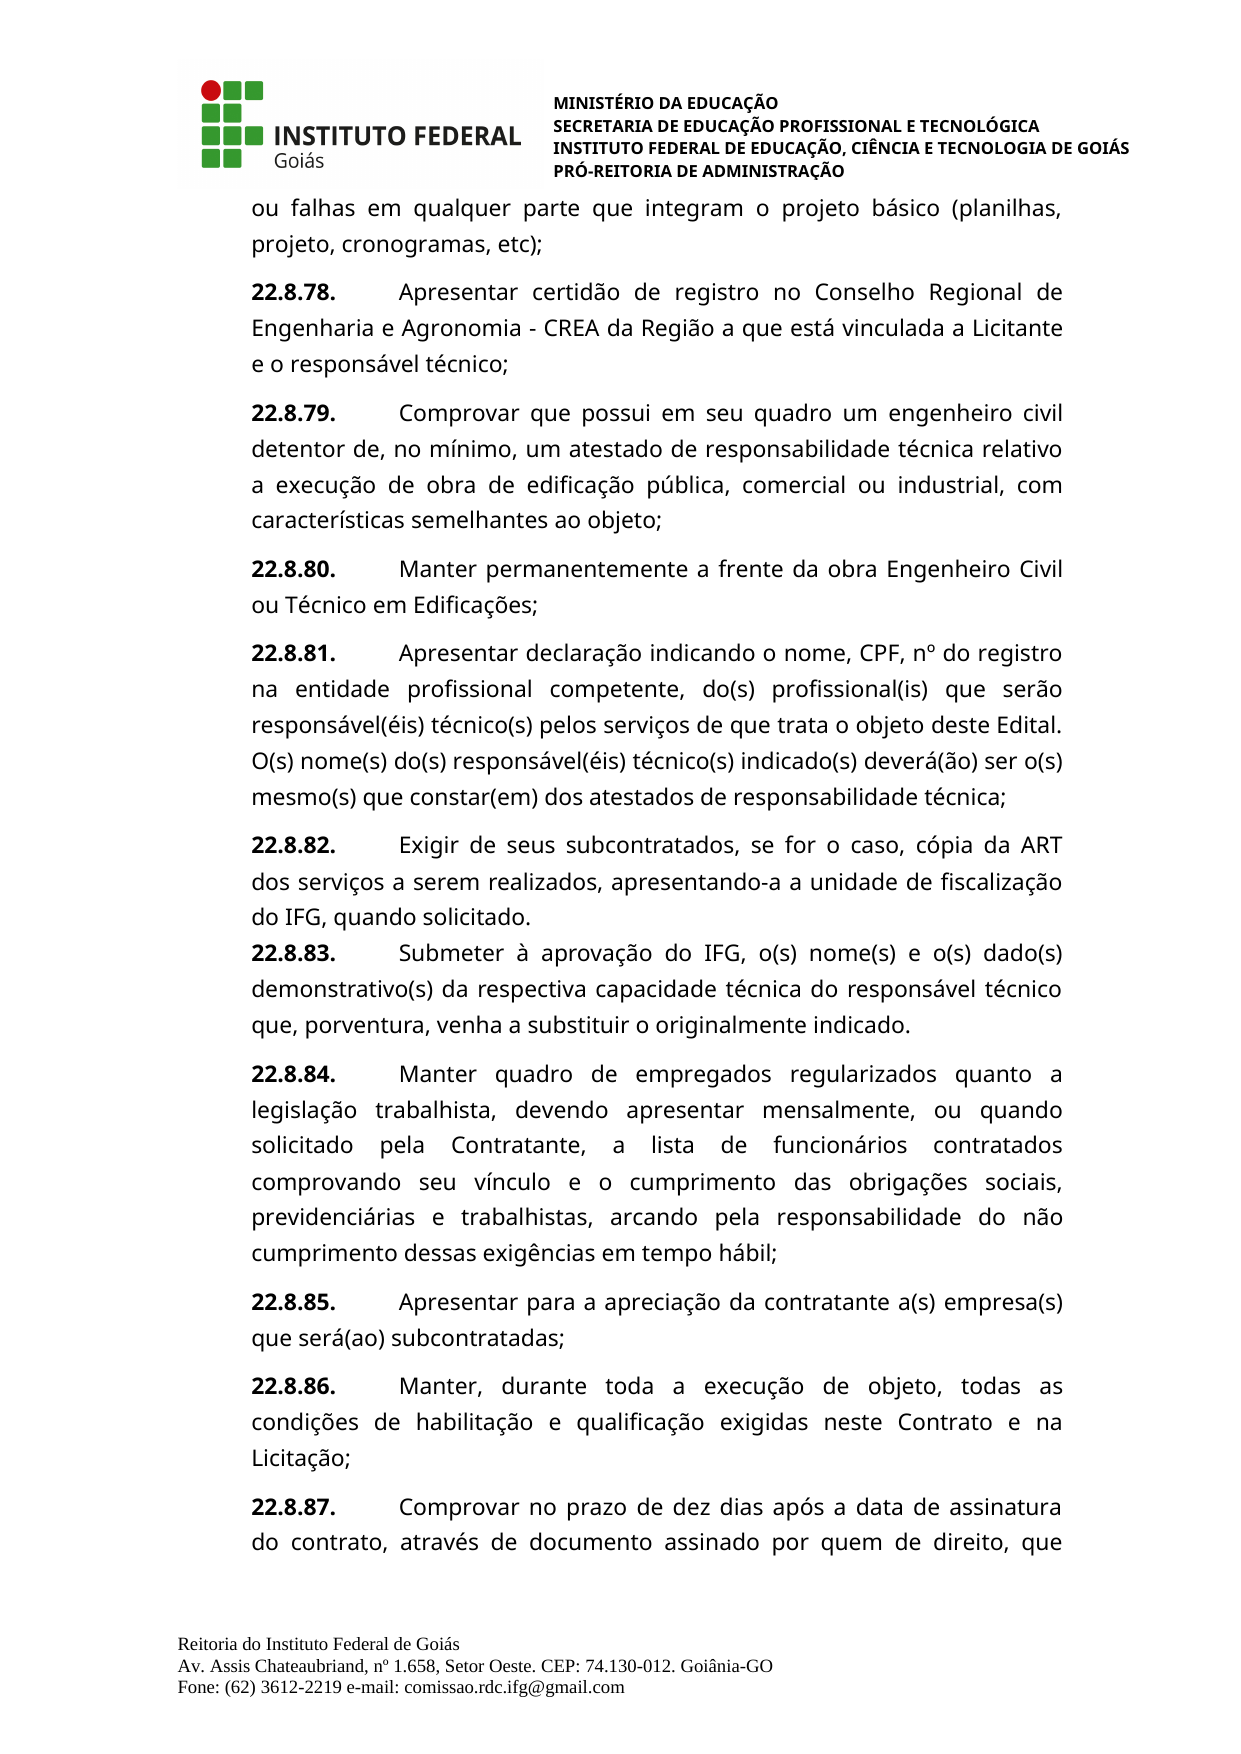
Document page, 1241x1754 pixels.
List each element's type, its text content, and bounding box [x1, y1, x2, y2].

list Exigir de seus subcontratados, se for o caso, cópia da ART dos serviços a serem realizados, apresentando-a a unidade de fiscalização do IFG, quando solicitado. [251, 829, 1063, 933]
list Manter permanentemente a frente da obra Engenheiro Civil ou Técnico em Edificações; [251, 553, 1063, 620]
list Apresentar certidão de registro no Conselho Regional de Engenharia e Agronomia - CREA da Região a que está vinculada a Licitante e o responsável técnico; [251, 276, 1063, 379]
list Apresentar declaração indicando o nome, CPF, nº do registro na entidade profissional competente, do(s) profissional(is) que serão responsável(éis) técnico(s) pelos serviços de que trata o objeto deste Edital. O(s) nome(s) do(s) responsável(éis) técnico(s) indicado(s) deverá(ão) ser o(s) mesmo(s) que constar(em) dos atestados de responsabilidade técnica; [251, 637, 1063, 812]
list Manter quadro de empregados regularizados quanto a legislação trabalhista, devendo apresentar mensalmente, ou quando solicitado pela Contratante, a lista de funcionários contratados comprovando seu vínculo e o cumprimento das obrigações sociais, previdenciárias e trabalhistas, arcando pela responsabilidade do não cumprimento dessas exigências em tempo hábil; [251, 1058, 1063, 1268]
picture [177, 59, 545, 189]
list Submeter à aprovação do IFG, o(s) nome(s) e o(s) dado(s) demonstrativo(s) da respectiva capacidade técnica do responsável técnico que, porventura, venha a substituir o originalmente indicado. [251, 937, 1063, 1040]
list Manter, durante toda a execução de objeto, todas as condições de habilitação e qualificação exigidas neste Contrato e na Licitação; [251, 1370, 1063, 1473]
list Apresentar para a apreciação da contratante a(s) empresa(s) que será(ao) subcontratadas; [251, 1286, 1063, 1353]
list Comprovar que possui em seu quadro um engenheiro civil detentor de, no mínimo, um atestado de responsabilidade técnica relativo a execução de obra de edificação pública, comercial ou industrial, com características semelhantes ao objeto; [251, 397, 1063, 536]
